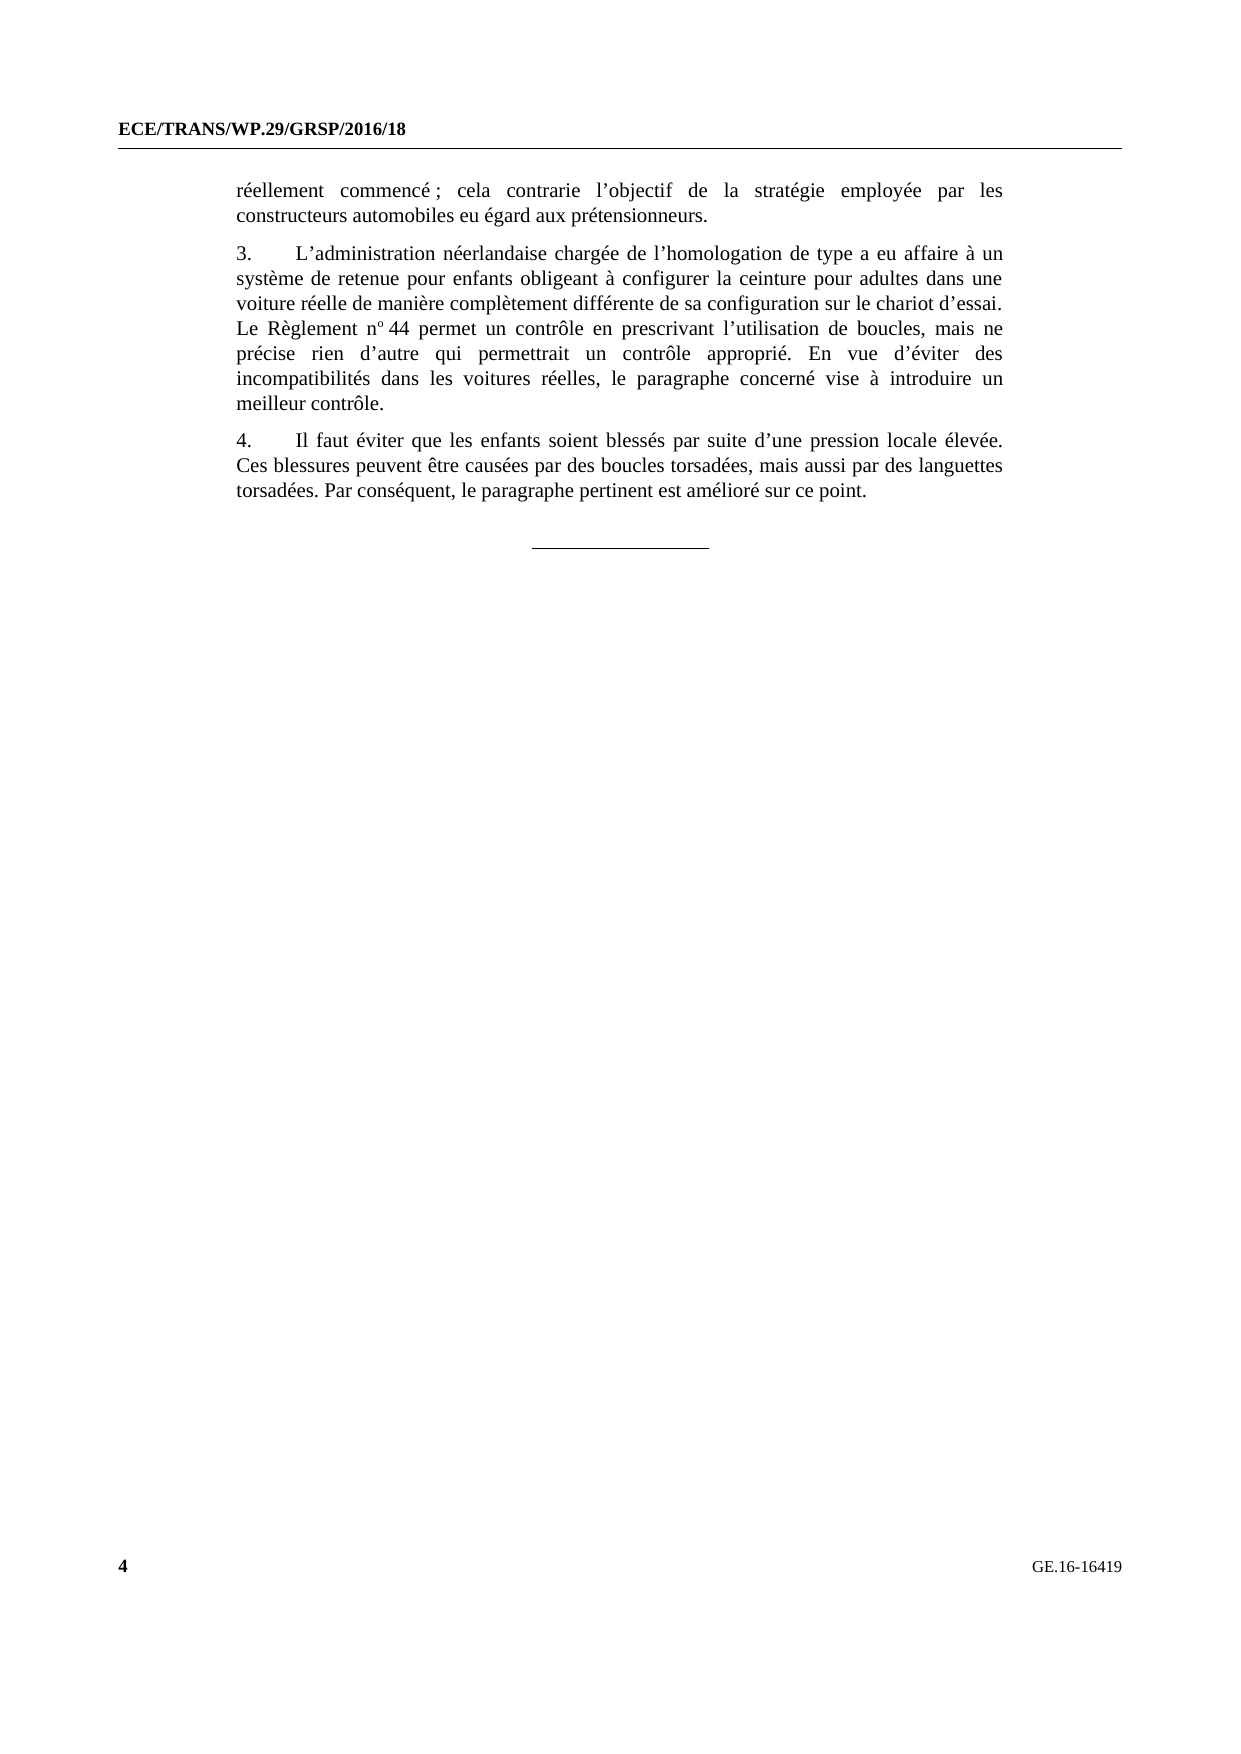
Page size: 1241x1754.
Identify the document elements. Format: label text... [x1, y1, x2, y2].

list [236, 177, 1004, 227]
list L’administration néerlandaise chargée de l’homologation de type a eu affaire à un système de retenue pour enfants obligeant à configurer la ceinture pour adultes dans une voiture réelle de manière complètement différente de sa configuration sur le chariot d’essai. Le Règlement no 44 permet un contrôle en prescrivant l’utilisation de boucles, mais ne précise rien d’autre qui permettrait un contrôle approprié. En vue d’éviter des incompatibilités dans les voitures réelles, le paragraphe concerné vise à introduire un meilleur contrôle. [236, 240, 1004, 415]
list Il faut éviter que les enfants soient blessés par suite d’une pression locale élevée. Ces blessures peuvent être causées par des boucles torsadées, mais aussi par des languettes torsadées. Par conséquent, le paragraphe pertinent est amélioré sur ce point. [236, 427, 1004, 502]
